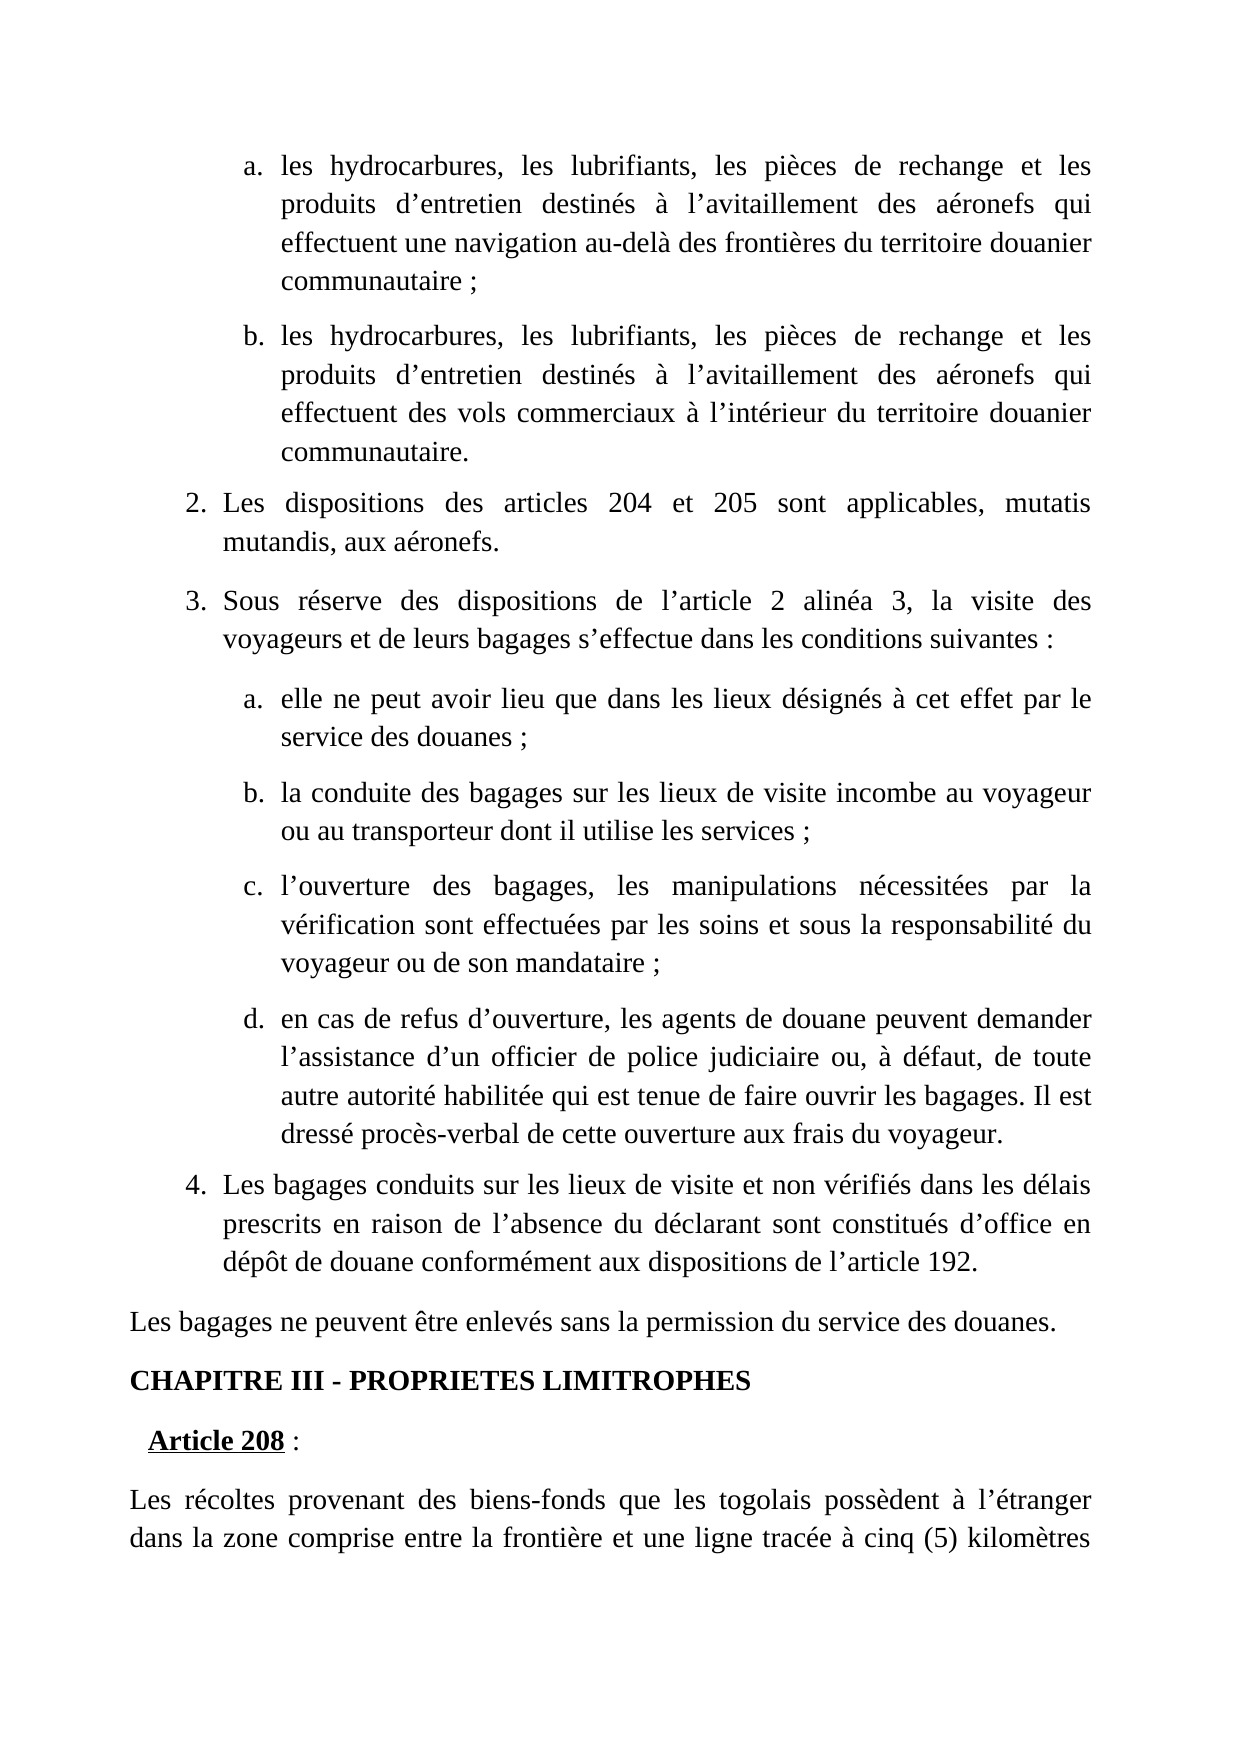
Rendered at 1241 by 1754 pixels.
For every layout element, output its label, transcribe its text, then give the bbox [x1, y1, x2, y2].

list la conduite des bagages sur les lieux de visite incombe au voyageur ou au transporteur dont il utilise les services ; [243, 775, 1092, 847]
list l’ouverture des bagages, les manipulations nécessitées par la vérification sont effectuées par les soins et sous la responsabilité du voyageur ou de son mandataire ; [243, 868, 1092, 979]
text Les bagages ne peuvent être enlevés sans la permission du service des douanes. [129, 1304, 1092, 1337]
list les hydrocarbures, les lubrifiants, les pièces de rechange et les produits d’entretien destinés à l’avitaillement des aéronefs qui effectuent une navigation au-delà des frontières du territoire douanier communautaire ; [243, 148, 1092, 297]
list les hydrocarbures, les lubrifiants, les pièces de rechange et les produits d’entretien destinés à l’avitaillement des aéronefs qui effectuent des vols commerciaux à l’intérieur du territoire douanier communautaire. [243, 318, 1092, 468]
list Sous réserve des dispositions de l’article 2 alinéa 3, la visite des voyageurs et de leurs bagages s’effectue dans les conditions suivantes : [185, 583, 1092, 655]
text CHAPITRE III - PROPRIETES LIMITROPHES [129, 1363, 1092, 1397]
list elle ne peut avoir lieu que dans les lieux désignés à cet effet par le service des douanes ; [243, 681, 1092, 753]
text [129, 1482, 1092, 1554]
list en cas de refus d’ouverture, les agents de douane peuvent demander l’assistance d’un officier de police judiciaire ou, à défaut, de toute autre autorité habilitée qui est tenue de faire ouvrir les bagages. Il est dressé procès-verbal de cette ouverture aux frais du voyageur. [243, 1001, 1092, 1150]
list Les dispositions des articles 204 et 205 sont applicables, mutatis mutandis, aux aéronefs. [185, 485, 1092, 557]
text Article 208 : [148, 1423, 1092, 1456]
list Les bagages conduits sur les lieux de visite et non vérifiés dans les délais prescrits en raison de l’absence du déclarant sont constitués d’office en dépôt de douane conformément aux dispositions de l’article 192. [185, 1167, 1092, 1278]
